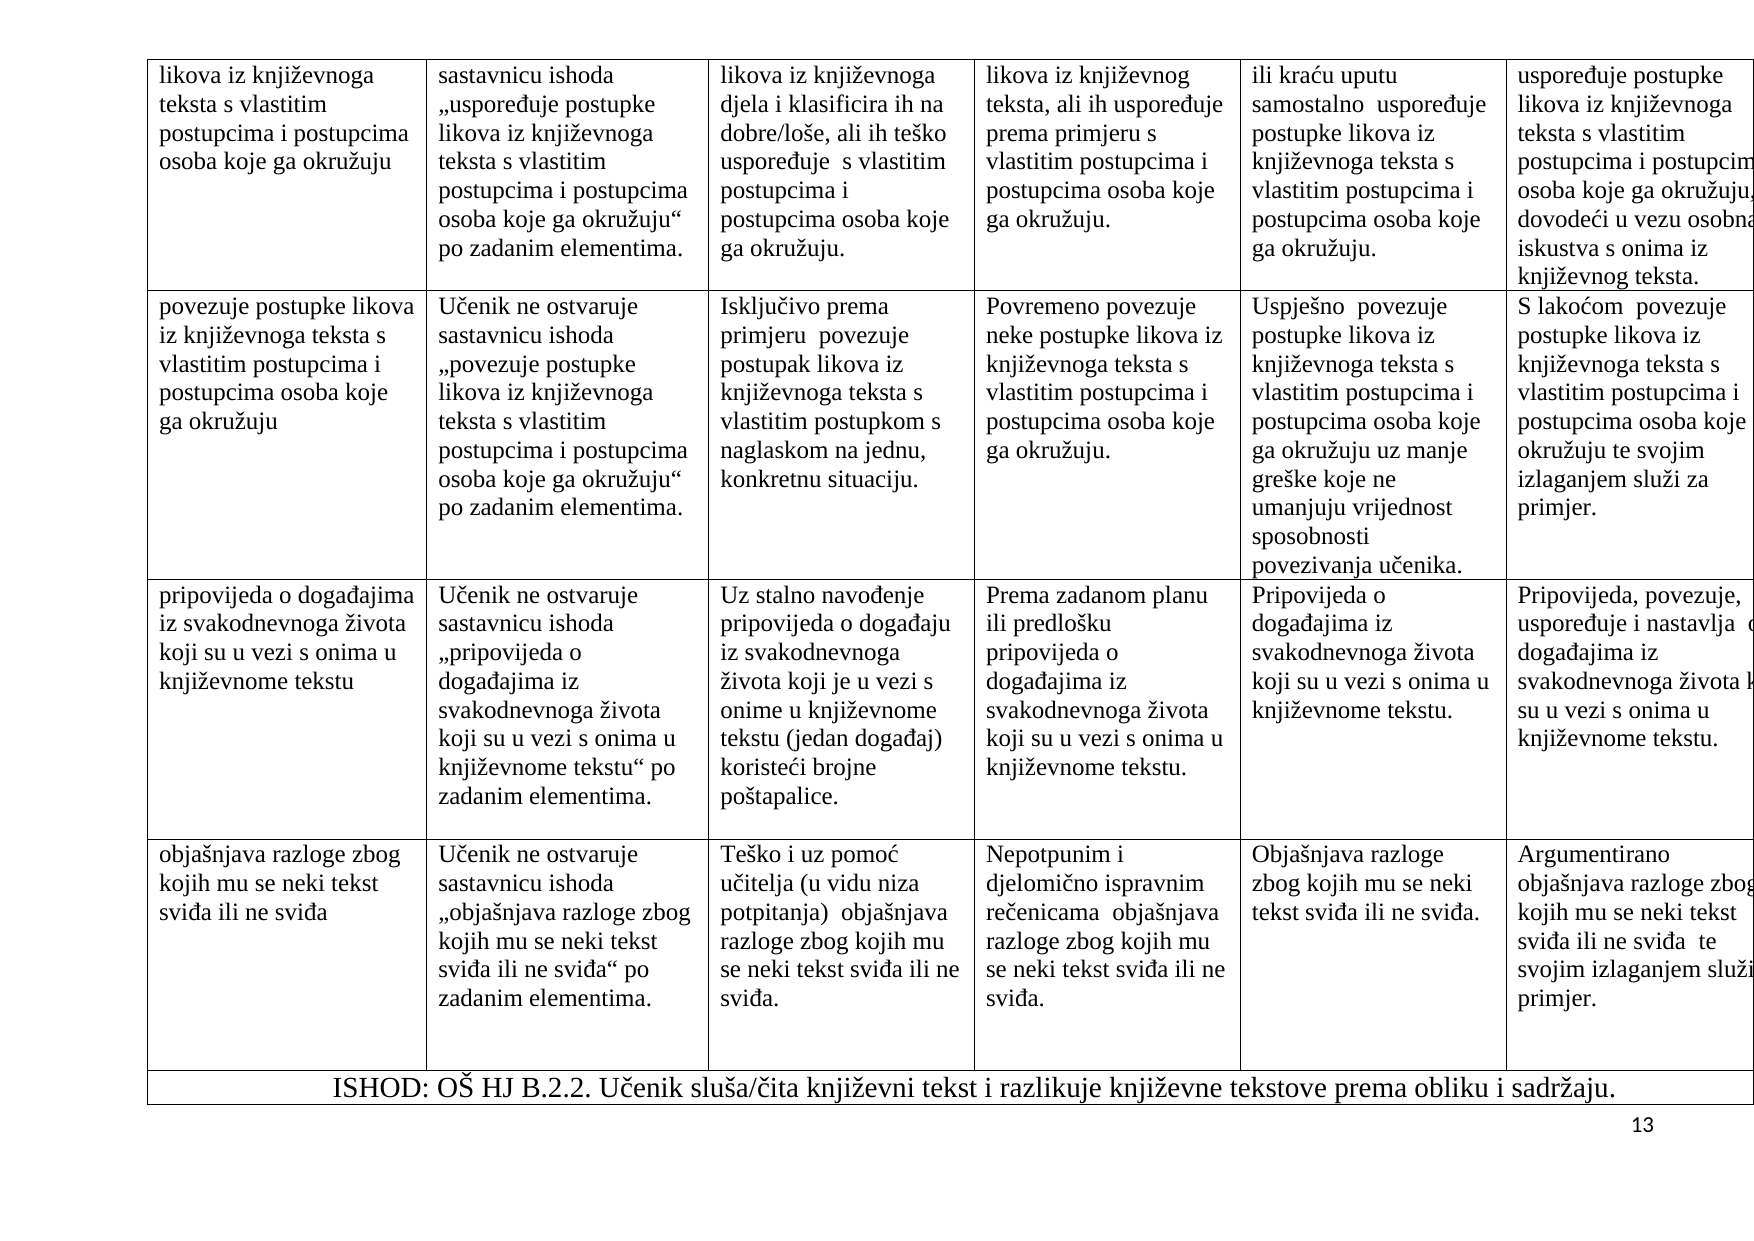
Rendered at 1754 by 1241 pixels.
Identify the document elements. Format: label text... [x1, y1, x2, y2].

table_cell povezuje postupke likova iz književnoga teksta s vlastitim postupcima i postupcima osoba koje ga okružuju [148, 388, 426, 676]
table_cell Učenik ne ostvaruje sastavnicu ishoda „uspoređuje postupke likova iz književnoga teksta s vlastitim postupcima i postupcima osoba koje ga okružuju“ po zadanim elementima. [427, 128, 708, 387]
table_cell Razlikuje postupke likova iz književnog teksta, ali ih uspoređuje prema primjeru s vlastitim postupcima i postupcima osoba koje ga okružuju. [975, 128, 1240, 387]
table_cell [709, 60, 974, 127]
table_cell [975, 60, 1240, 127]
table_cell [1241, 60, 1506, 127]
table_cell Učenik ne ostvaruje sastavnicu ishoda „povezuje postupke likova iz književnoga teksta s vlastitim postupcima i postupcima osoba koje ga okružuju“ po zadanim elementima. [427, 388, 708, 676]
table_cell Uz stalno navođenje pripovijeda o događaju iz svakodnevnoga života koji je u vezi s onime u književnome tekstu (jedan događaj) koristeći brojne poštapalice. [709, 677, 974, 935]
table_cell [1507, 60, 1753, 127]
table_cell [427, 60, 708, 127]
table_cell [427, 936, 708, 1109]
table_cell Prepoznaje postupke likova iz književnoga djela i klasificira ih na dobre/loše, ali ih teško uspoređuje s vlastitim postupcima i postupcima osoba koje ga okružuju. [709, 128, 974, 387]
table_cell Pripovijeda o događajima iz svakodnevnoga života koji su u vezi s onima u književnome tekstu. [1241, 677, 1506, 935]
table_cell S lakoćom povezuje postupke likova iz književnoga teksta s vlastitim postupcima i postupcima osoba koje ga okružuju te svojim izlaganjem služi za primjer. [1507, 388, 1753, 676]
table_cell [1241, 936, 1506, 1109]
table_cell Povremeno povezuje neke postupke likova iz književnoga teksta s vlastitim postupcima i postupcima osoba koje ga okružuju. [975, 388, 1240, 676]
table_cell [709, 936, 974, 1109]
table_cell Pripovijeda, povezuje, uspoređuje i nastavlja o događajima iz svakodnevnoga života koji su u vezi s onima u književnome tekstu. [1507, 677, 1753, 935]
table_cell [148, 60, 426, 127]
table_cell pripovijeda o događajima iz svakodnevnoga života koji su u vezi s onima u književnome tekstu [148, 677, 426, 935]
table_cell Isključivo prema primjeru povezuje postupak likova iz književnoga teksta s vlastitim postupkom s naglaskom na jednu, konkretnu situaciju. [709, 388, 974, 676]
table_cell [975, 936, 1240, 1109]
table_cell uspoređuje postupke likova iz književnoga teksta s vlastitim postupcima i postupcima osoba koje ga okružuju [148, 128, 426, 387]
table_cell Prema zadanom planu ili predlošku pripovijeda o događajima iz svakodnevnoga života koji su u vezi s onima u književnome tekstu. [975, 677, 1240, 935]
table_cell Uspješno povezuje postupke likova iz književnoga teksta s vlastitim postupcima i postupcima osoba koje ga okružuju uz manje greške koje ne umanjuju vrijednost sposobnosti povezivanja učenika. [1241, 388, 1506, 676]
table_cell Učenik ne ostvaruje sastavnicu ishoda „pripovijeda o događajima iz svakodnevnoga života koji su u vezi s onima u književnome tekstu“ po zadanim elementima. [427, 677, 708, 935]
table_cell Argumentirano uspoređuje postupke likova iz književnoga teksta s vlastitim postupcima i postupcima osoba koje ga okružuju, dovodeći u vezu osobna iskustva s onima iz književnog teksta. [1507, 128, 1753, 387]
table_cell Uz povremeni poticaj ili kraću uputu samostalno uspoređuje postupke likova iz književnoga teksta s vlastitim postupcima i postupcima osoba koje ga okružuju. [1241, 128, 1506, 387]
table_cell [148, 936, 426, 1109]
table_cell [1507, 936, 1753, 1109]
